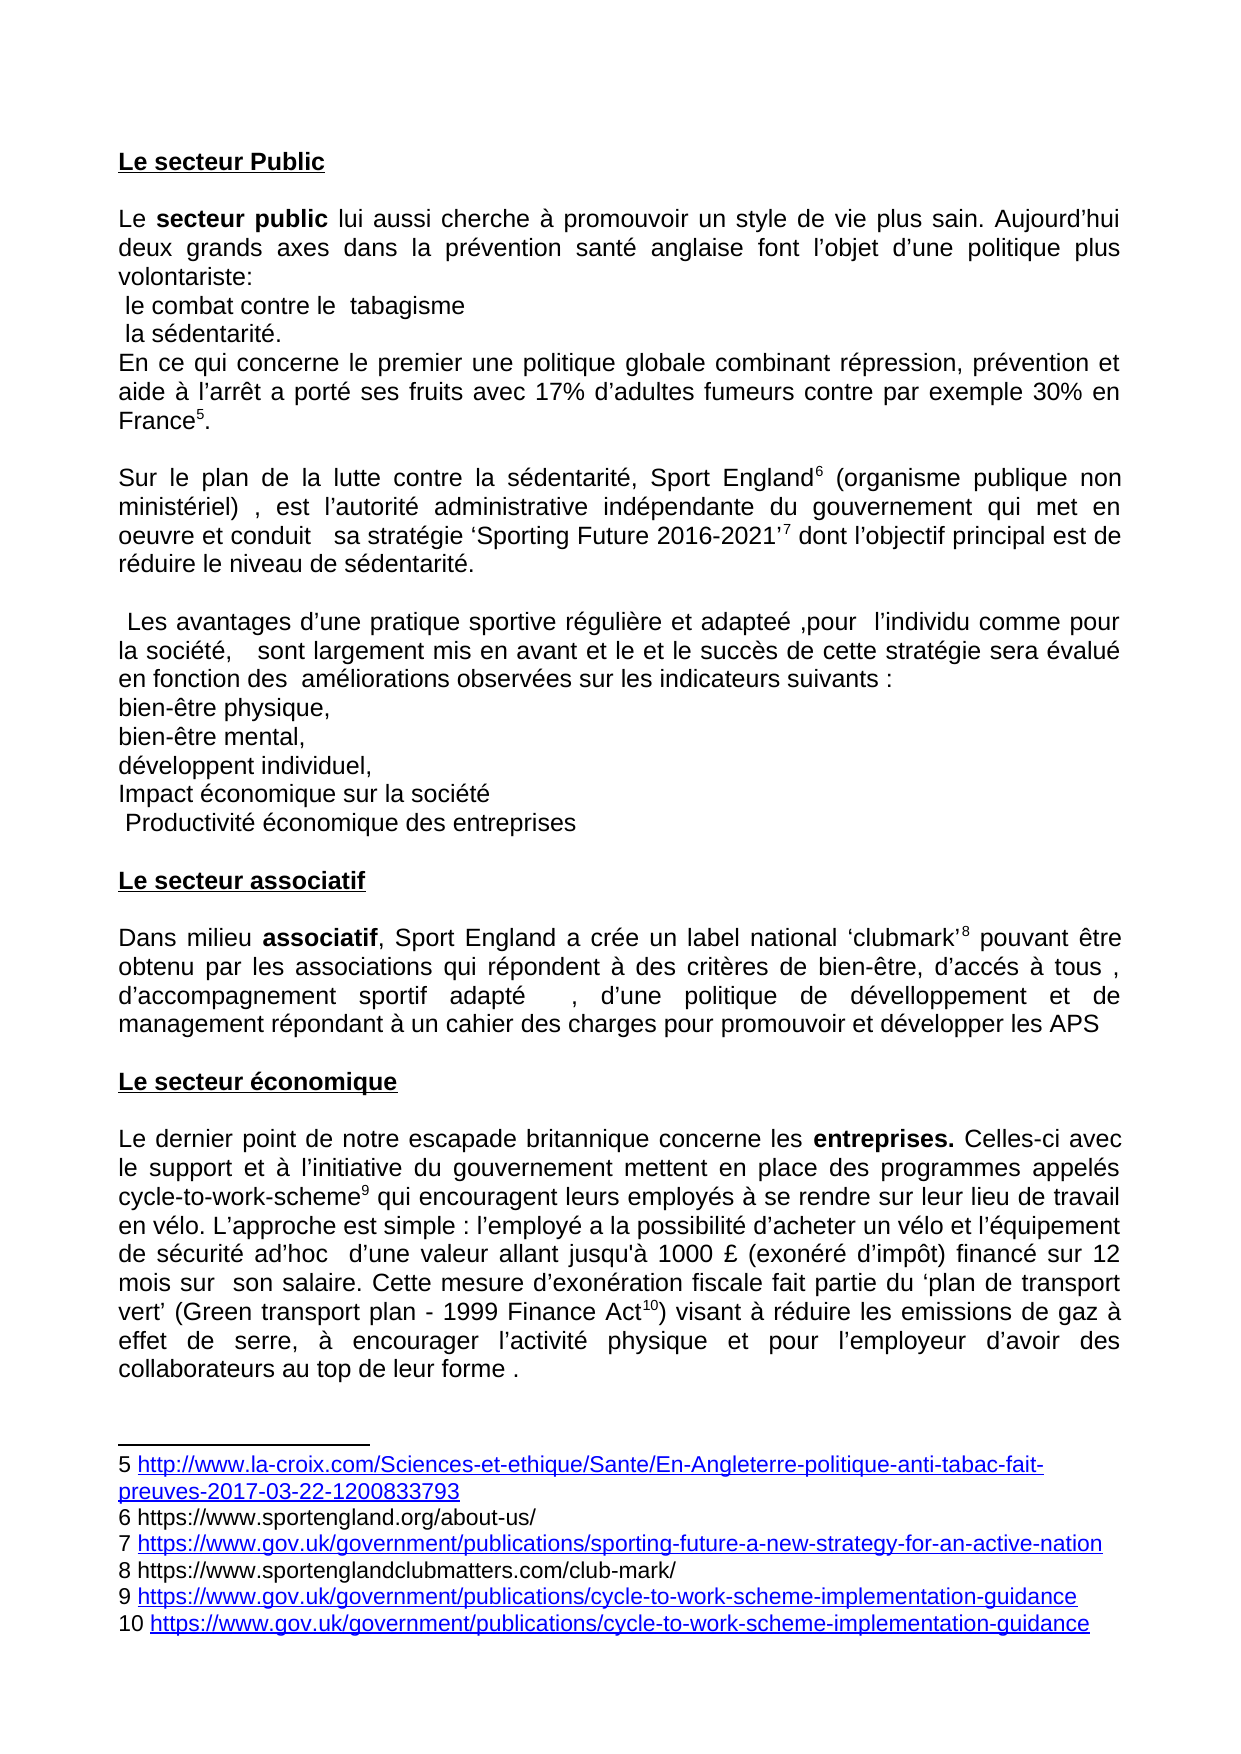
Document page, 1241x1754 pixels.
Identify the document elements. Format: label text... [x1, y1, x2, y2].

text développent individuel, [118, 751, 1122, 779]
text Sur le plan de la lutte contre la sédentarité, Sport England (organisme publique non ministériel) , est l’autorité administrative indépendante du gouvernement qui met en oeuvre et conduit sa stratégie ‘Sporting Future 2016-2021’ dont l’objectif principal est de réduire le niveau de sédentarité. [118, 463, 1122, 578]
text bien-être physique, [118, 693, 1122, 722]
text Productivité économique des entreprises [118, 808, 1122, 837]
text Dans milieu associatif, Sport England a crée un label national ‘clubmark’ pouvant être obtenu par les associations qui répondent à des critères de bien-être, d’accés à tous , d’accompagnement sportif adapté , d’une politique de dévelloppement et de management répondant à un cahier des charges pour promouvoir et développer les APS [118, 923, 1122, 1038]
text bien-être mental, [118, 722, 1122, 751]
text la sédentarité. [118, 319, 1122, 348]
text Le secteur Public [118, 147, 1122, 176]
text Le dernier point de notre escapade britannique concerne les entreprises. Celles-ci avec le support et à l’initiative du gouvernement mettent en place des programmes appelés cycle-to-work-scheme qui encouragent leurs employés à se rendre sur leur lieu de travail en vélo. L’approche est simple : l’employé a la possibilité d’acheter un vélo et l’équipement de sécurité ad’hoc d’une valeur allant jusqu'à 1000 £ (exonéré d’impôt) financé sur 12 mois sur son salaire. Cette mesure d’exonération fiscale fait partie du ‘plan de transport vert’ (Green transport plan - 1999 Finance Act) visant à réduire les emissions de gaz à effet de serre, à encourager l’activité physique et pour l’employeur d’avoir des collaborateurs au top de leur forme . [118, 1124, 1122, 1383]
text Le secteur associatif [118, 866, 1122, 894]
text Le secteur public lui aussi cherche à promouvoir un style de vie plus sain. Aujourd’hui deux grands axes dans la prévention santé anglaise font l’objet d’une politique plus volontariste: [118, 204, 1122, 291]
text le combat contre le tabagisme [118, 291, 1122, 319]
text Impact économique sur la société [118, 779, 1122, 808]
text Le secteur économique [118, 1067, 1122, 1096]
text En ce qui concerne le premier une politique globale combinant répression, prévention et aide à l’arrêt a porté ses fruits avec 17% d’adultes fumeurs contre par exemple 30% en France. [118, 348, 1122, 434]
text Les avantages d’une pratique sportive régulière et adapteé ,pour l’individu comme pour la société, sont largement mis en avant et le et le succès de cette stratégie sera évalué en fonction des améliorations observées sur les indicateurs suivants : [118, 607, 1122, 693]
